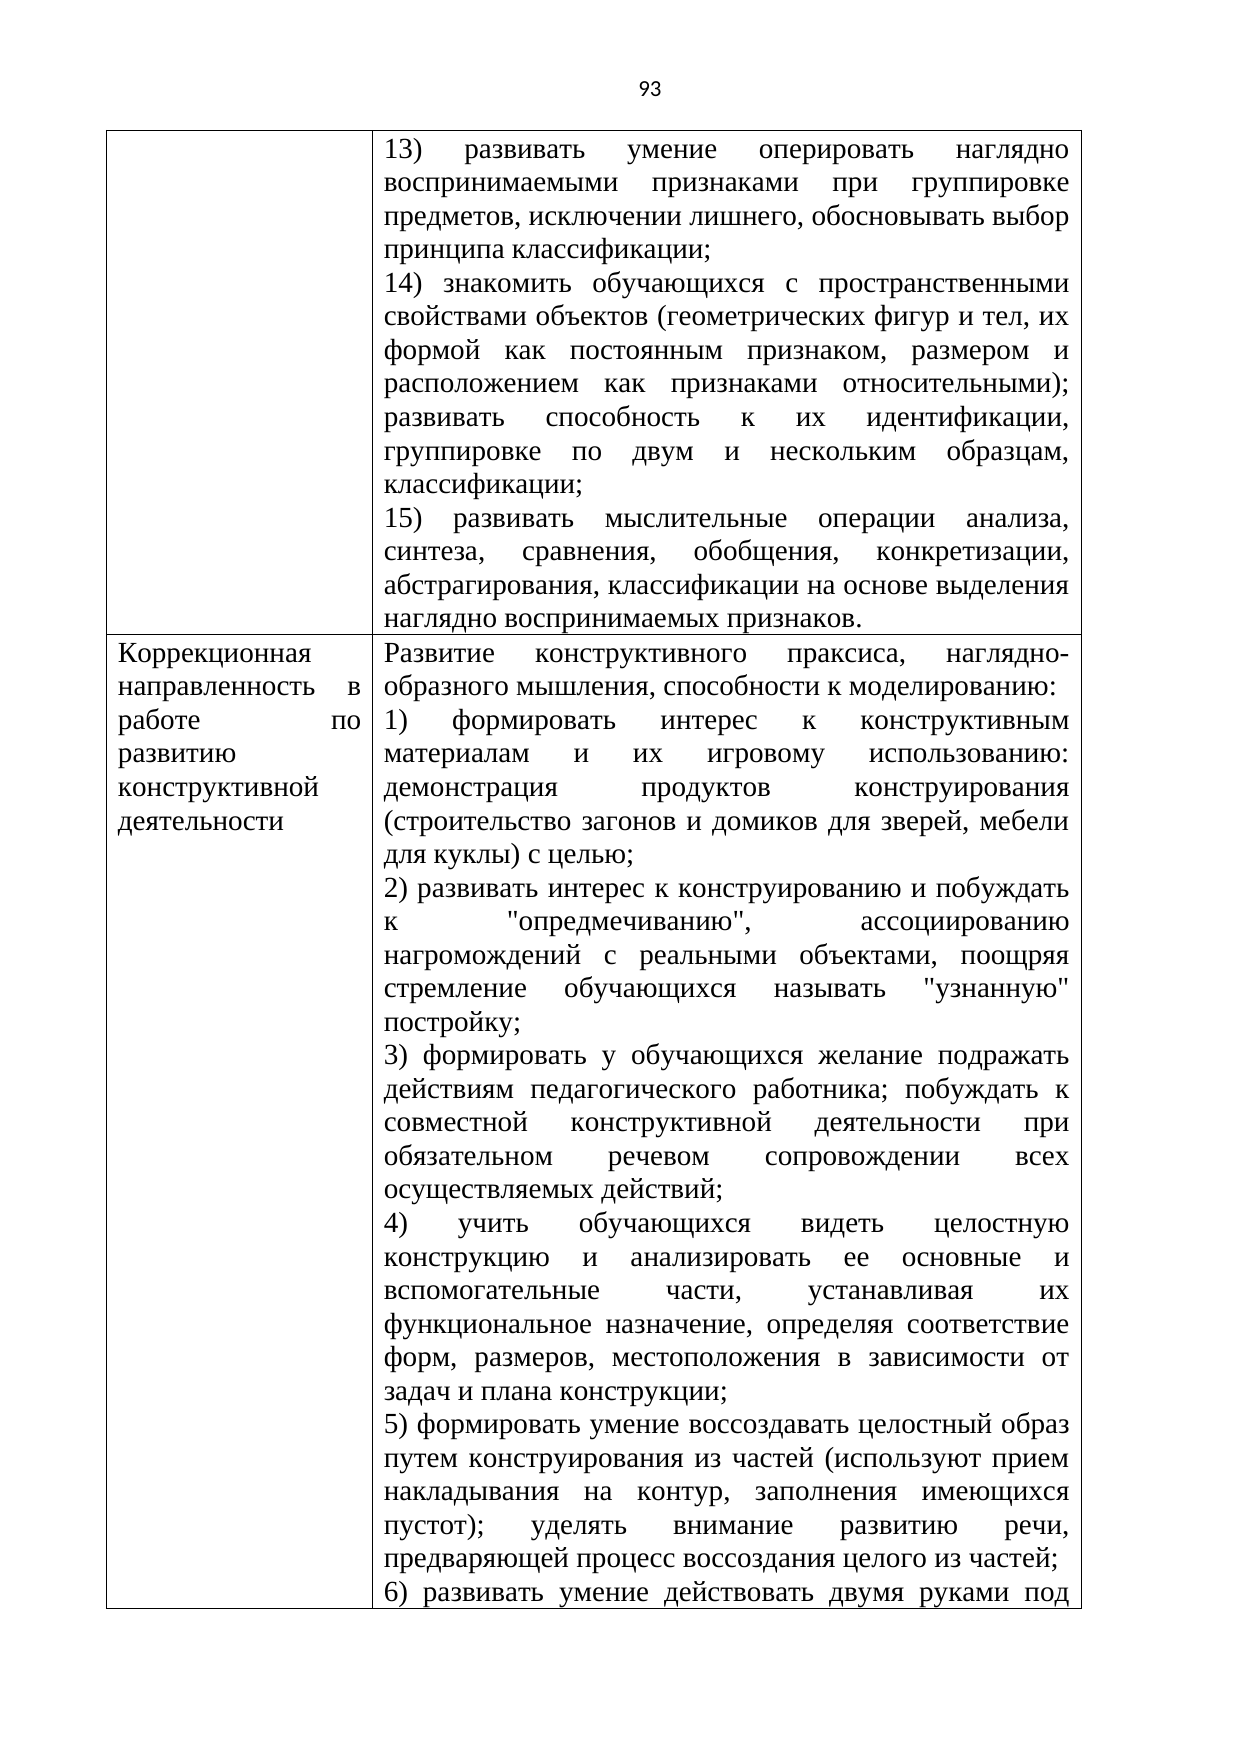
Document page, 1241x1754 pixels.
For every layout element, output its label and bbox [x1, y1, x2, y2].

table_cell [107, 635, 372, 1608]
table_cell [373, 635, 1081, 1608]
table_cell [373, 131, 1081, 634]
table_cell [107, 131, 372, 634]
